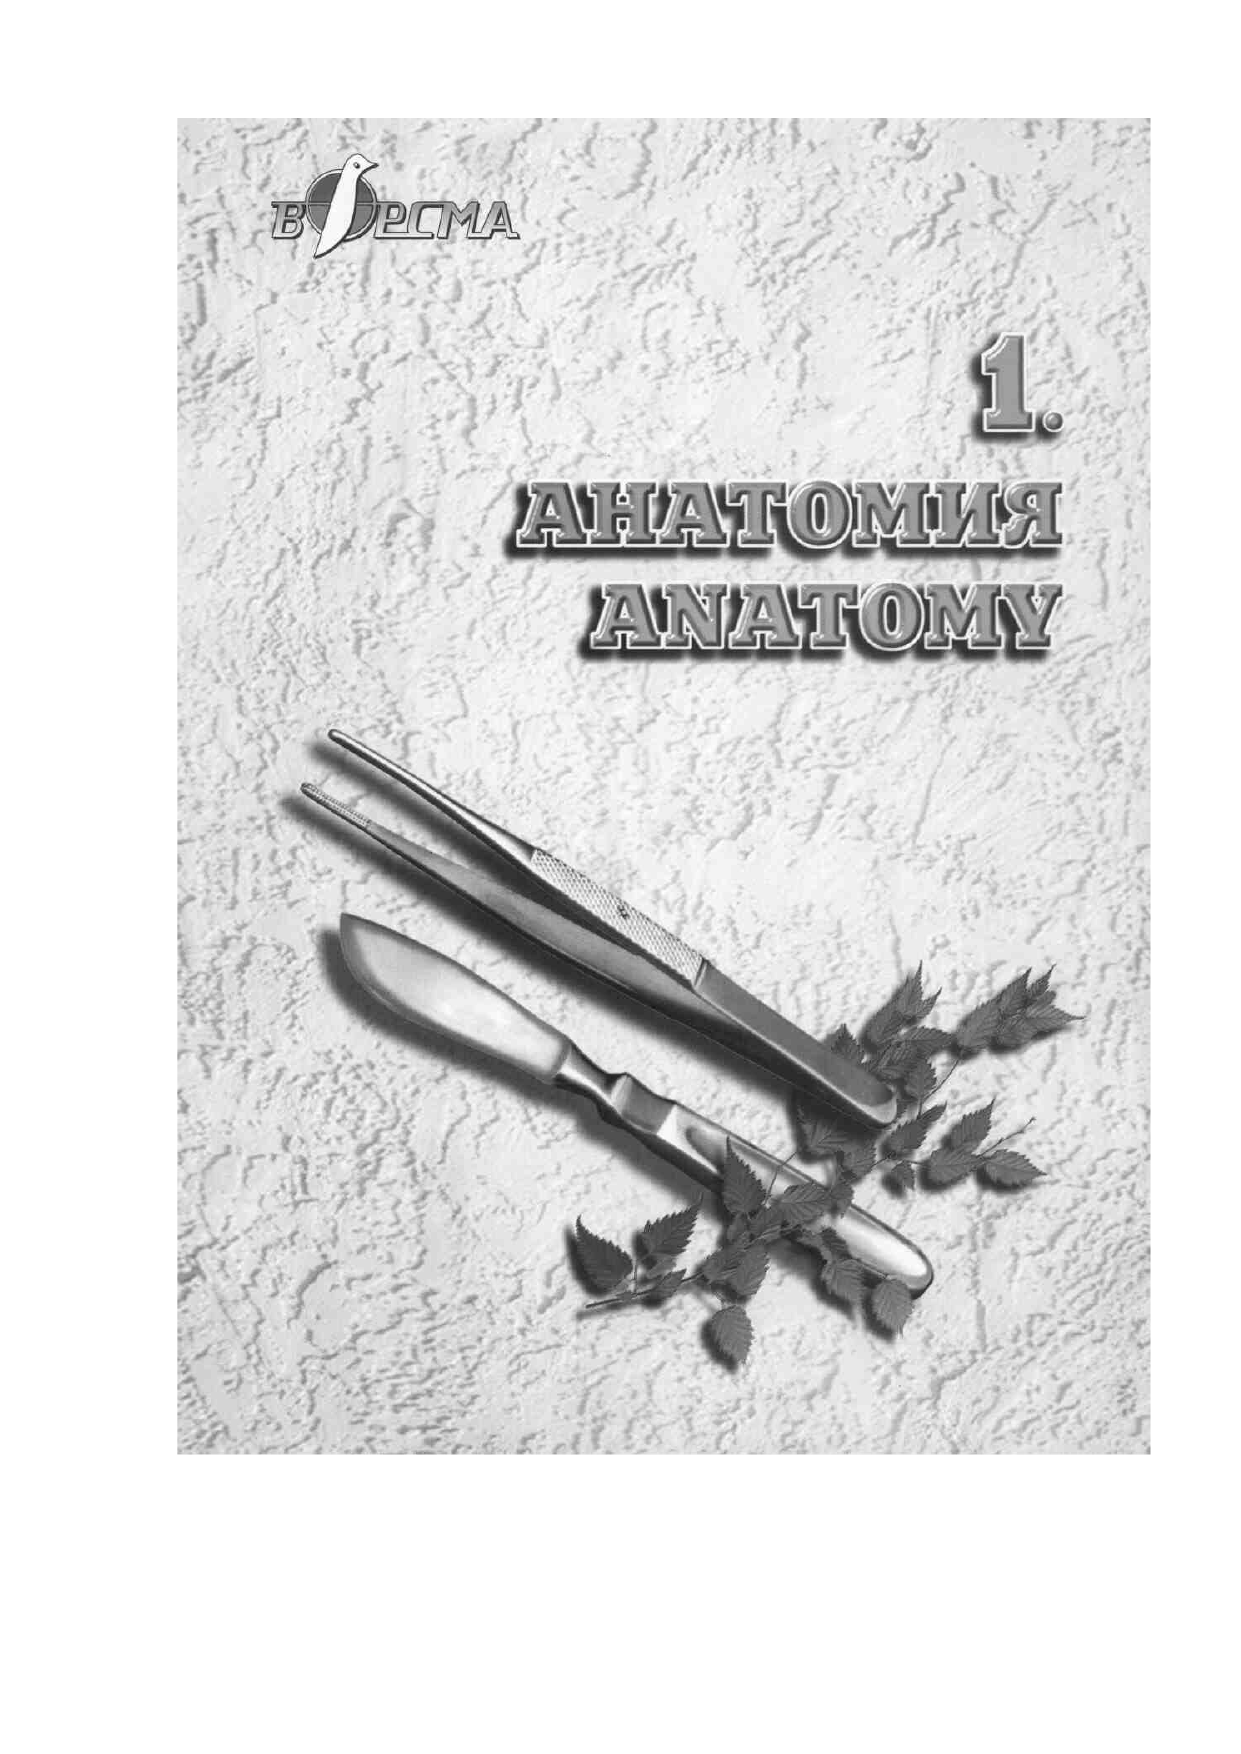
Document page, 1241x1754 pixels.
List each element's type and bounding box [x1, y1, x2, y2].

picture [177, 118, 1151, 1455]
